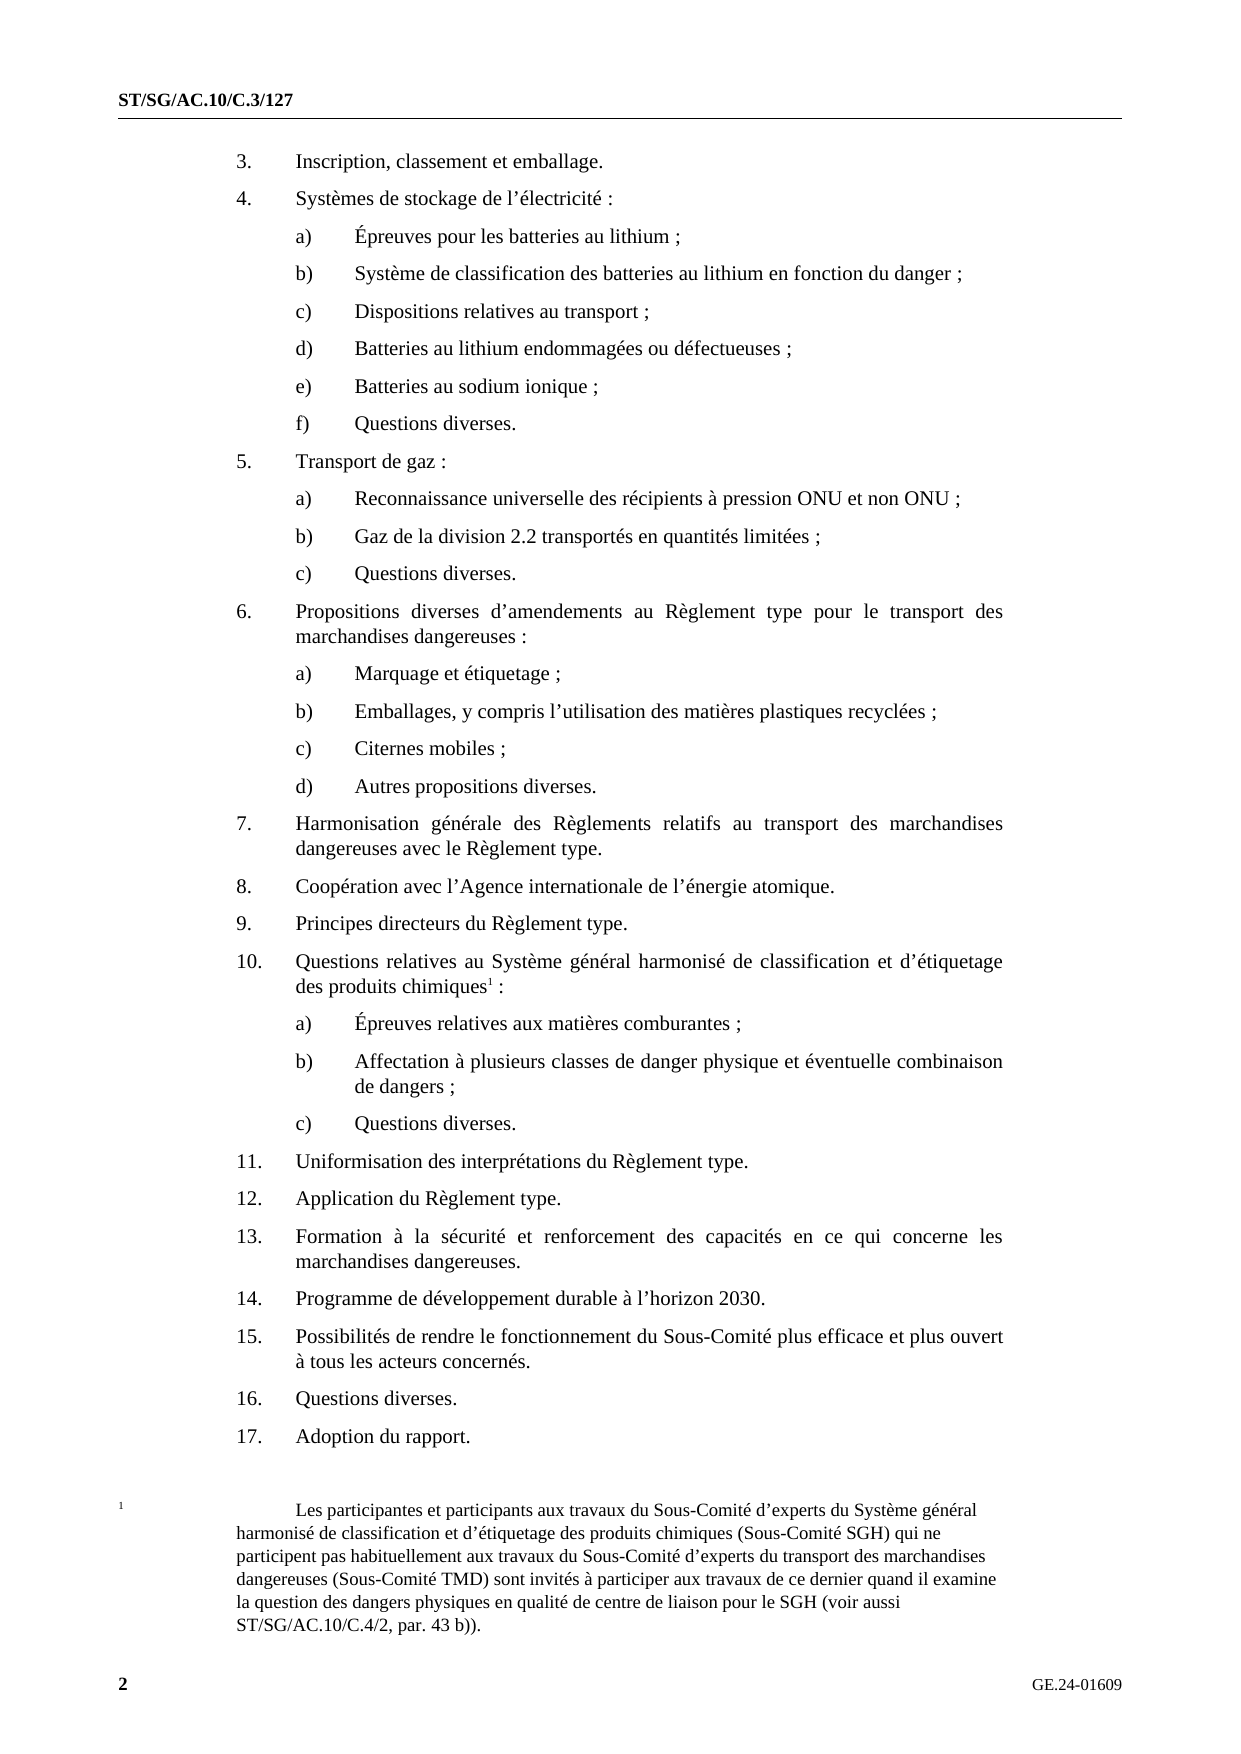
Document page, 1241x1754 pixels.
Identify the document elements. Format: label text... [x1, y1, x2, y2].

text b) Gaz de la division 2.2 transportés en quantités limitées ; [295, 523, 1004, 548]
text 9. Principes directeurs du Règlement type. [236, 910, 1004, 935]
text b) Affectation à plusieurs classes de danger physique et éventuelle combinaison de dangers ; [295, 1048, 1004, 1098]
text d) Batteries au lithium endommagées ou défectueuses ; [295, 335, 1004, 360]
text c) Dispositions relatives au transport ; [295, 298, 1004, 323]
text 12. Application du Règlement type. [236, 1185, 1004, 1210]
text f) Questions diverses. [295, 410, 1004, 435]
text 6. Propositions diverses d’amendements au Règlement type pour le transport des marchandises dangereuses : [236, 598, 1004, 648]
text 5. Transport de gaz : [236, 448, 1004, 473]
text e) Batteries au sodium ionique ; [295, 373, 1004, 398]
text 16. Questions diverses. [236, 1385, 1004, 1410]
text 17. Adoption du rapport. [236, 1423, 1004, 1448]
text a) Épreuves pour les batteries au lithium ; [295, 223, 1004, 248]
text 13. Formation à la sécurité et renforcement des capacités en ce qui concerne les marchandises dangereuses. [236, 1223, 1004, 1273]
text 3. Inscription, classement et emballage. [236, 148, 1004, 173]
text c) Questions diverses. [295, 1110, 1004, 1135]
text c) Questions diverses. [295, 560, 1004, 585]
text c) Citernes mobiles ; [295, 735, 1004, 760]
text 7. Harmonisation générale des Règlements relatifs au transport des marchandises dangereuses avec le Règlement type. [236, 810, 1004, 860]
text 4. Systèmes de stockage de l’électricité : [236, 185, 1004, 210]
text d) Autres propositions diverses. [295, 773, 1004, 798]
text b) Système de classification des batteries au lithium en fonction du danger ; [295, 260, 1004, 285]
text 15. Possibilités de rendre le fonctionnement du Sous-Comité plus efficace et plus ouvert à tous les acteurs concernés. [236, 1323, 1004, 1373]
text a) Épreuves relatives aux matières comburantes ; [295, 1010, 1004, 1035]
text 14. Programme de développement durable à l’horizon 2030. [236, 1285, 1004, 1310]
text 11. Uniformisation des interprétations du Règlement type. [236, 1148, 1004, 1173]
text a) Marquage et étiquetage ; [295, 660, 1004, 685]
text b) Emballages, y compris l’utilisation des matières plastiques recyclées ; [295, 698, 1004, 723]
text 10. Questions relatives au Système général harmonisé de classification et d’étiquetage des produits chimiques : [236, 948, 1004, 998]
text 8. Coopération avec l’Agence internationale de l’énergie atomique. [236, 873, 1004, 898]
text a) Reconnaissance universelle des récipients à pression ONU et non ONU ; [295, 485, 1004, 510]
